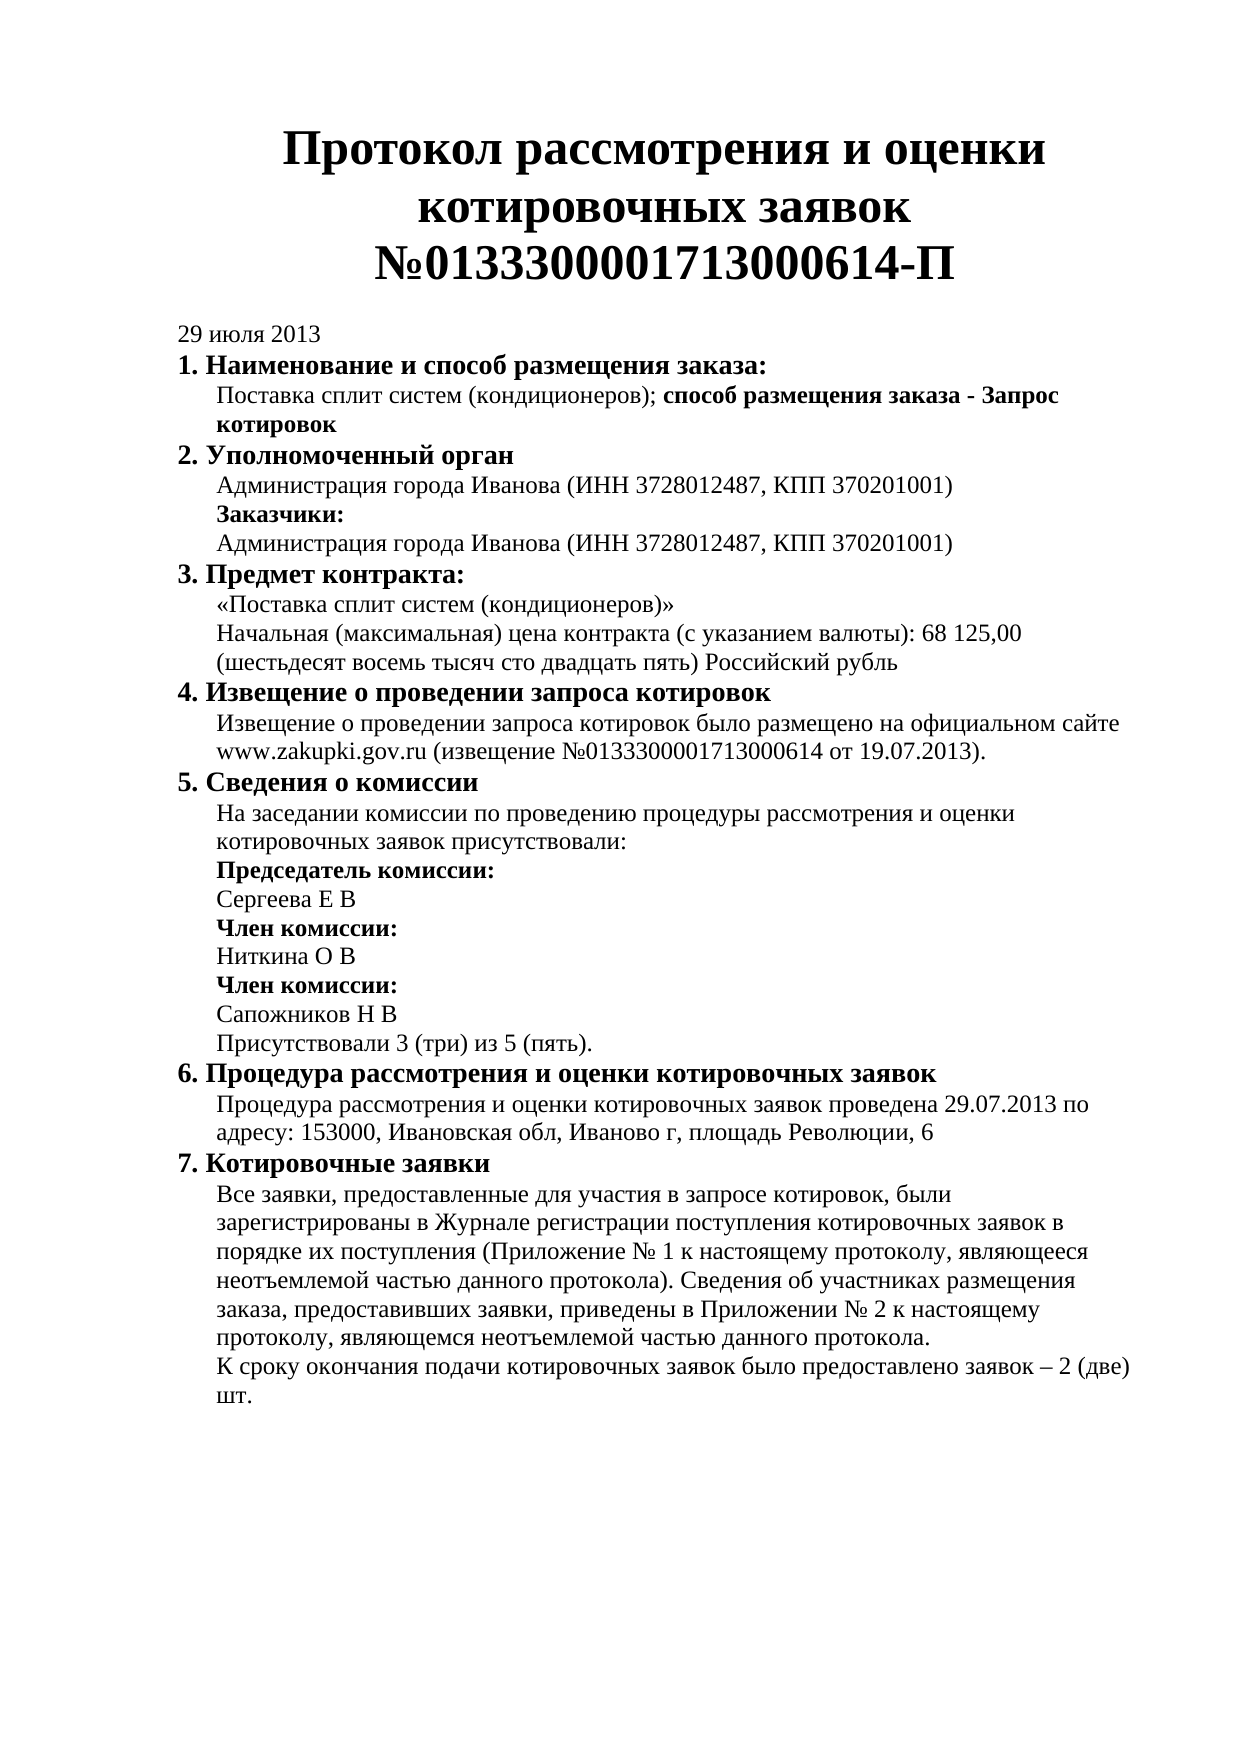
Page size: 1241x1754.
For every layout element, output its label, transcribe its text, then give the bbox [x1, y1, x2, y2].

text 7. Котировочные заявки [177, 1146, 1152, 1179]
text Все заявки, предоставленные для участия в запросе котировок, были зарегистрированы в Журнале регистрации поступления котировочных заявок в порядке их поступления (Приложение № 1 к настоящему протоколу, являющееся неотъемлемой частью данного протокола). Сведения об участниках размещения заказа, предоставивших заявки, приведены в Приложении № 2 к настоящему протоколу, являющемся неотъемлемой частью данного протокола. [216, 1179, 1152, 1351]
text К сроку окончания подачи котировочных заявок было предоставлено заявок – 2 (две) шт. [216, 1351, 1152, 1409]
text Поставка сплит систем (кондиционеров); способ размещения заказа - Запрос котировок [216, 381, 1152, 438]
text Извещение о проведении запроса котировок было размещено на официальном сайте www.zakupki.gov.ru (извещение №0133300001713000614 от 19.07.2013). [216, 708, 1152, 765]
text Администрация города Иванова (ИНН 3728012487, КПП 370201001) [216, 470, 1152, 499]
text На заседании комиссии по проведению процедуры рассмотрения и оценки котировочных заявок присутствовали: [216, 798, 1152, 855]
text 5. Сведения о комиссии [177, 765, 1152, 798]
text Заказчики: [216, 499, 1152, 528]
text 3. Предмет контракта: [177, 557, 1152, 589]
text «Поставка сплит систем (кондиционеров)» Начальная (максимальная) цена контракта (с указанием валюты): 68 125,00 (шестьдесят восемь тысяч сто двадцать пять) Российский рубль [216, 589, 1152, 675]
text Член комиссии: Ниткина О В [216, 913, 1152, 970]
text Председатель комиссии: Сергеева Е В [216, 855, 1152, 913]
text 4. Извещение о проведении запроса котировок [177, 675, 1152, 708]
text Процедура рассмотрения и оценки котировочных заявок проведена 29.07.2013 по адресу: 153000, Ивановская обл, Иваново г, площадь Революции, 6 [216, 1089, 1152, 1146]
text 1. Наименование и способ размещения заказа: [177, 348, 1152, 381]
text Протокол рассмотрения и оценки котировочных заявок №0133300001713000614-П [177, 118, 1152, 291]
text 6. Процедура рассмотрения и оценки котировочных заявок [177, 1056, 1152, 1089]
text Член комиссии: Сапожников Н В [216, 970, 1152, 1028]
text 29 июля 2013 [177, 291, 1152, 348]
text 2. Уполномоченный орган [177, 438, 1152, 470]
text Присутствовали 3 (три) из 5 (пять). [216, 1028, 1152, 1056]
text Администрация города Иванова (ИНН 3728012487, КПП 370201001) [216, 528, 1152, 557]
